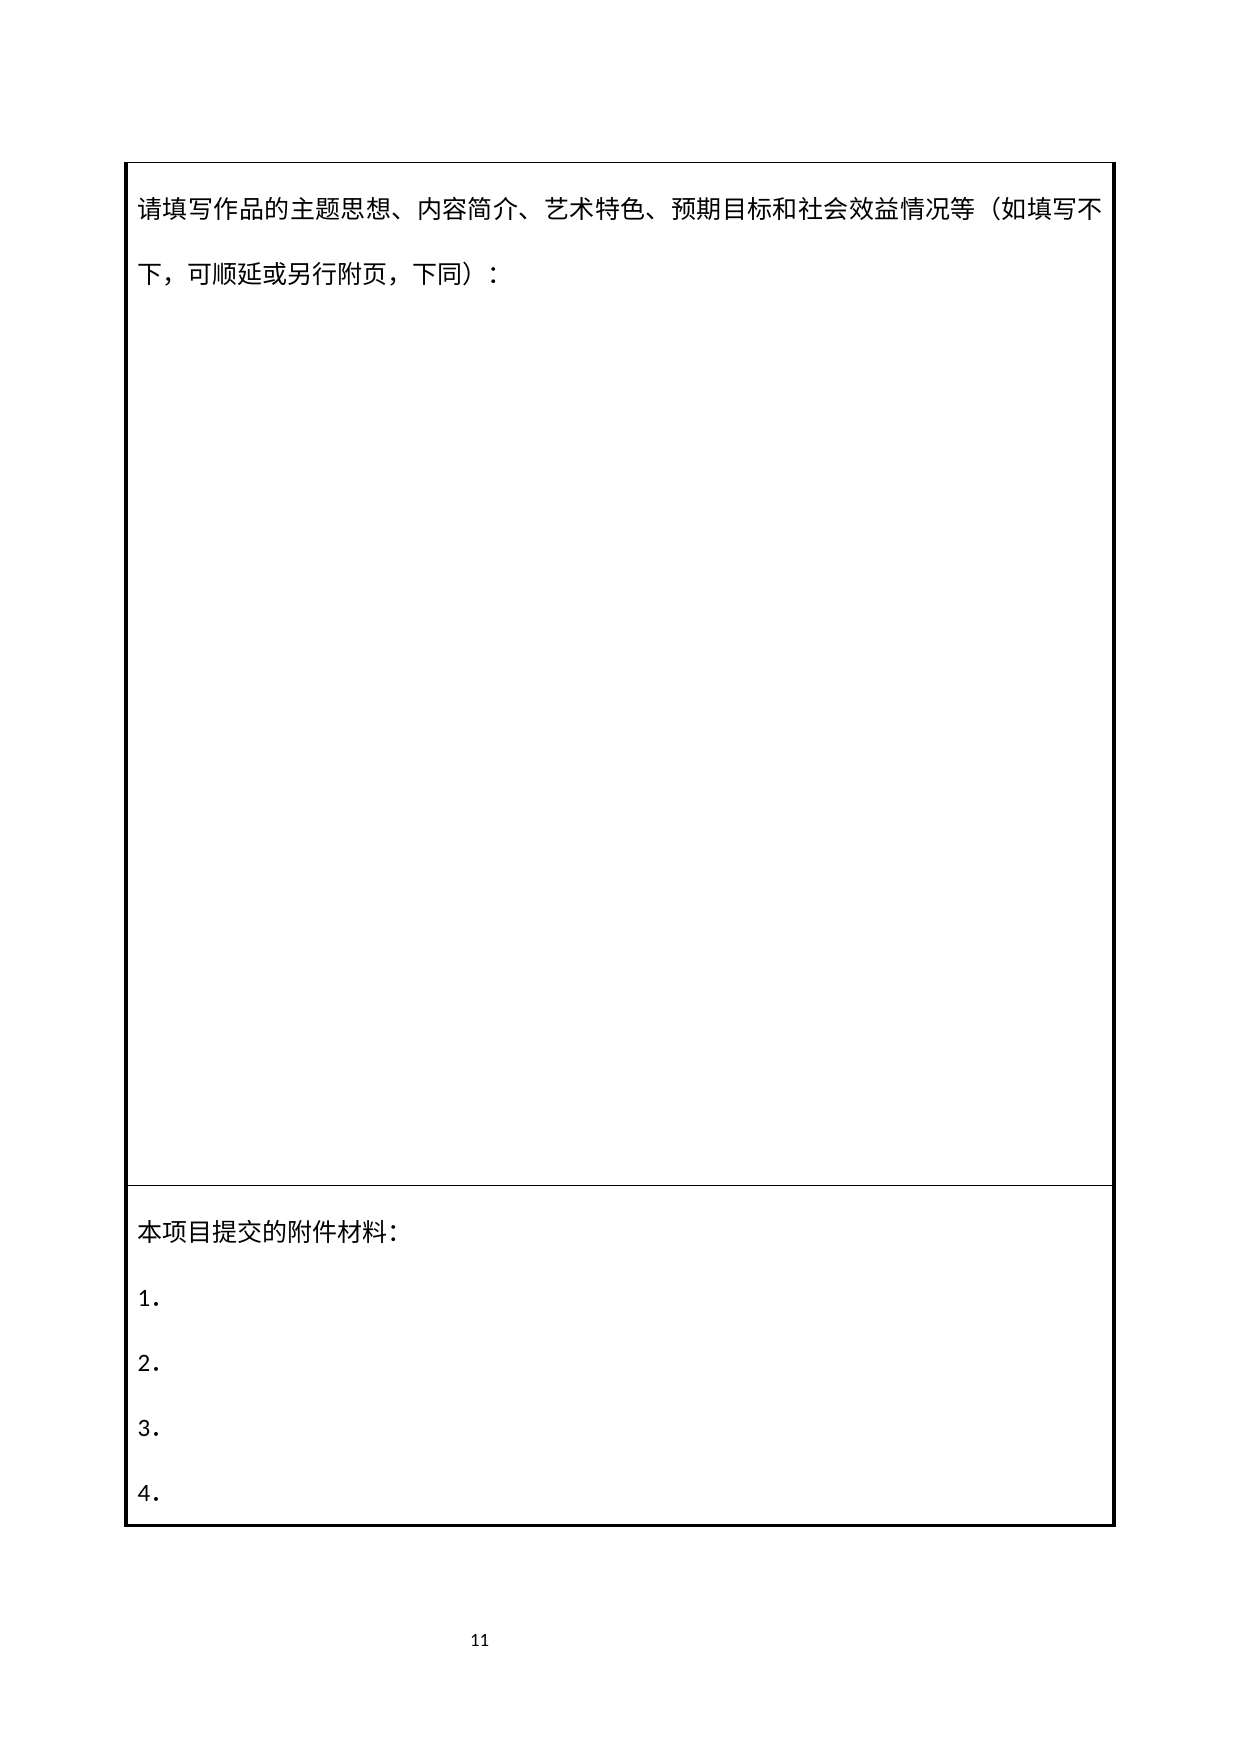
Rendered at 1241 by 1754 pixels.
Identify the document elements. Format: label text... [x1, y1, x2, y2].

table_cell 请填写作品的主题思想、内容简介、艺术特色、预期目标和社会效益情况等（如填写不下，可顺延或另行附页，下同）： [128, 163, 1112, 1185]
table_cell 本项目提交的附件材料： 1． 2． 3． 4． [128, 1186, 1112, 1523]
